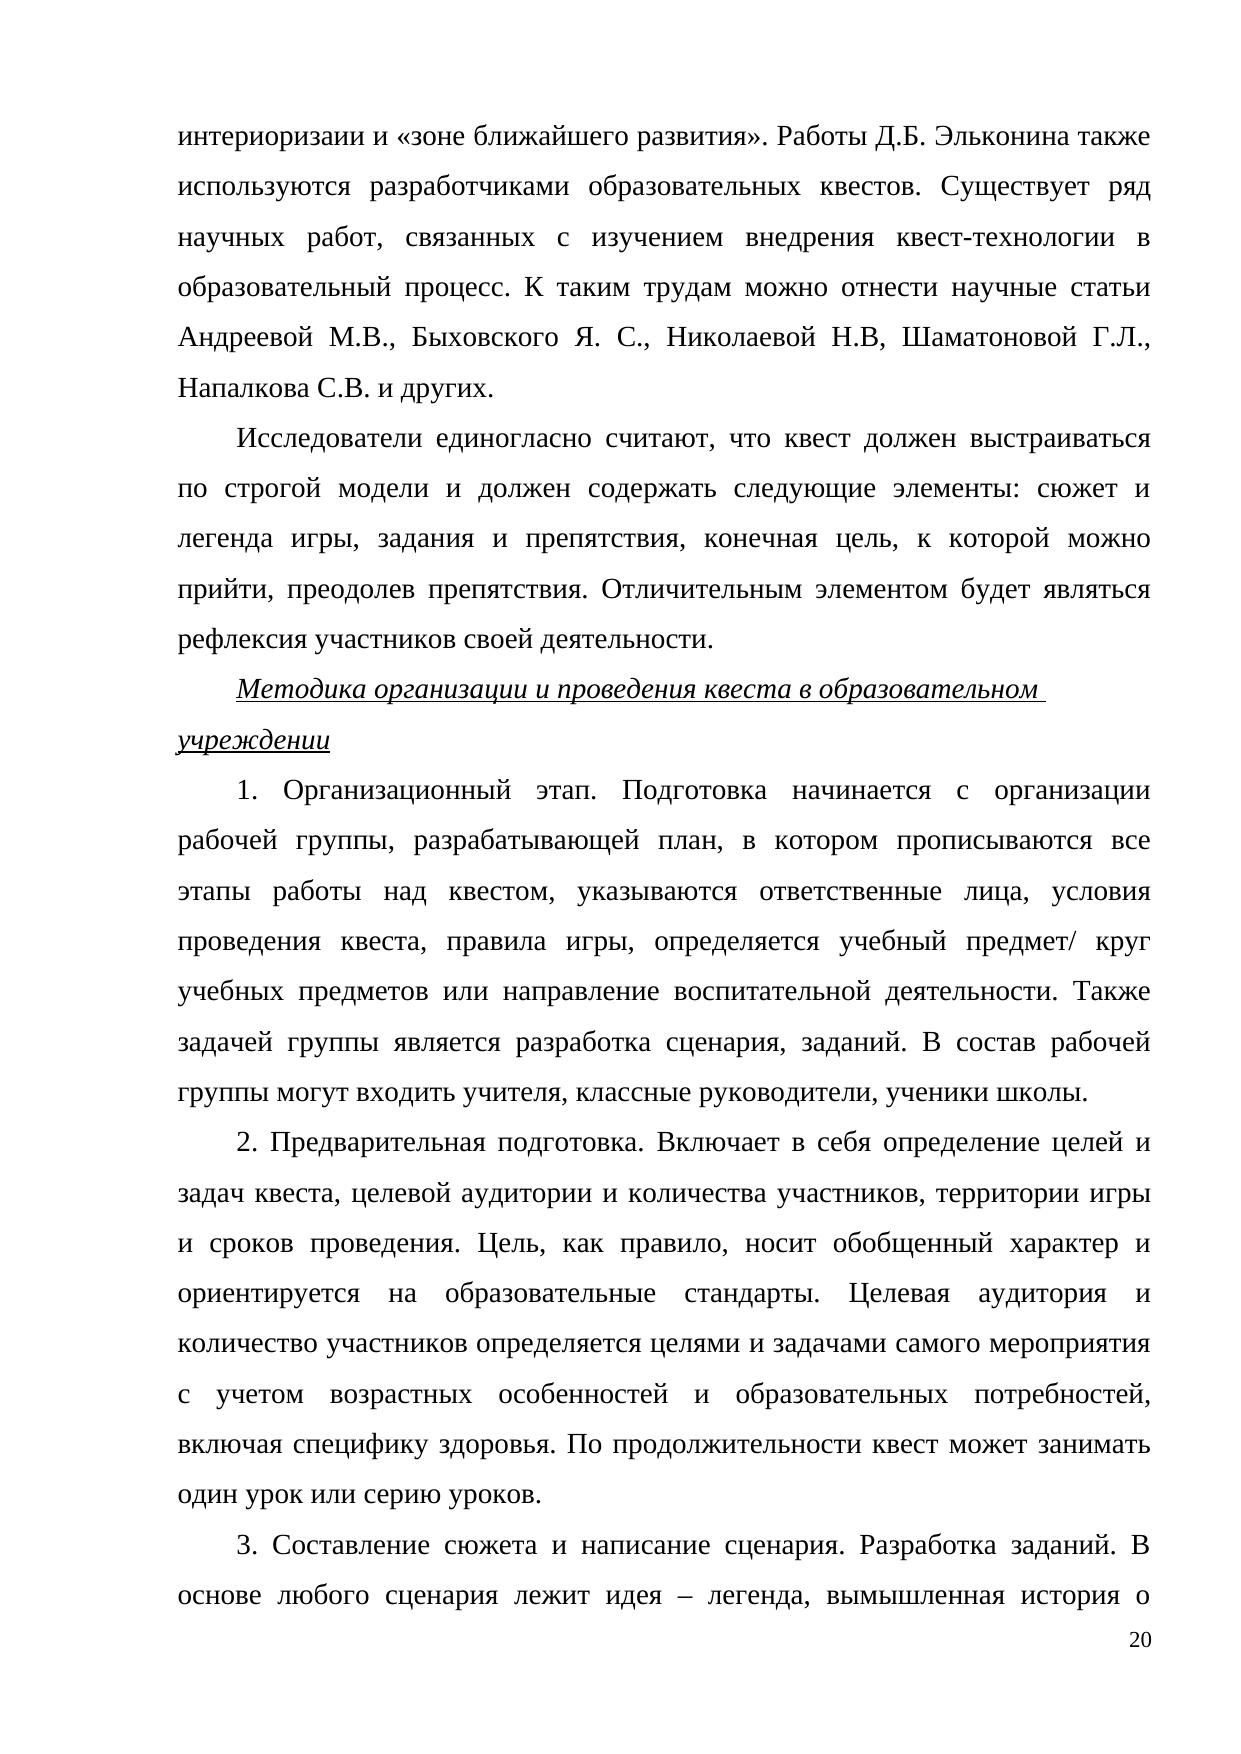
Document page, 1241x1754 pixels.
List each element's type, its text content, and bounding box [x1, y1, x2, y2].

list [177, 1527, 1152, 1611]
list 2. Предварительная подготовка. Включает в себя определение целей и задач квеста, целевой аудитории и количества участников, территории игры и сроков проведения. Цель, как правило, носит обобщенный характер и ориентируется на образовательные стандарты. Целевая аудитория и количество участников определяется целями и задачами самого мероприятия с учетом возрастных особенностей и образовательных потребностей, включая специфику здоровья. По продолжительности квест может занимать один урок или серию уроков. [177, 1124, 1152, 1510]
list 1. Организационный этап. Подготовка начинается с организации рабочей группы, разрабатывающей план, в котором прописываются все этапы работы над квестом, указываются ответственные лица, условия проведения квеста, правила игры, определяется учебный предмет/ круг учебных предметов или направление воспитательной деятельности. Также задачей группы является разработка сценария, заданий. В состав рабочей группы могут входить учителя, классные руководители, ученики школы. [177, 772, 1152, 1108]
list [177, 118, 1152, 403]
list Методика организации и проведения квеста в образовательном учреждении [177, 672, 1152, 755]
list Исследователи единогласно считают, что квест должен выстраиваться по строгой модели и должен содержать следующие элементы: сюжет и легенда игры, задания и препятствия, конечная цель, к которой можно прийти, преодолев препятствия. Отличительным элементом будет являться рефлексия участников своей деятельности. [177, 420, 1152, 655]
